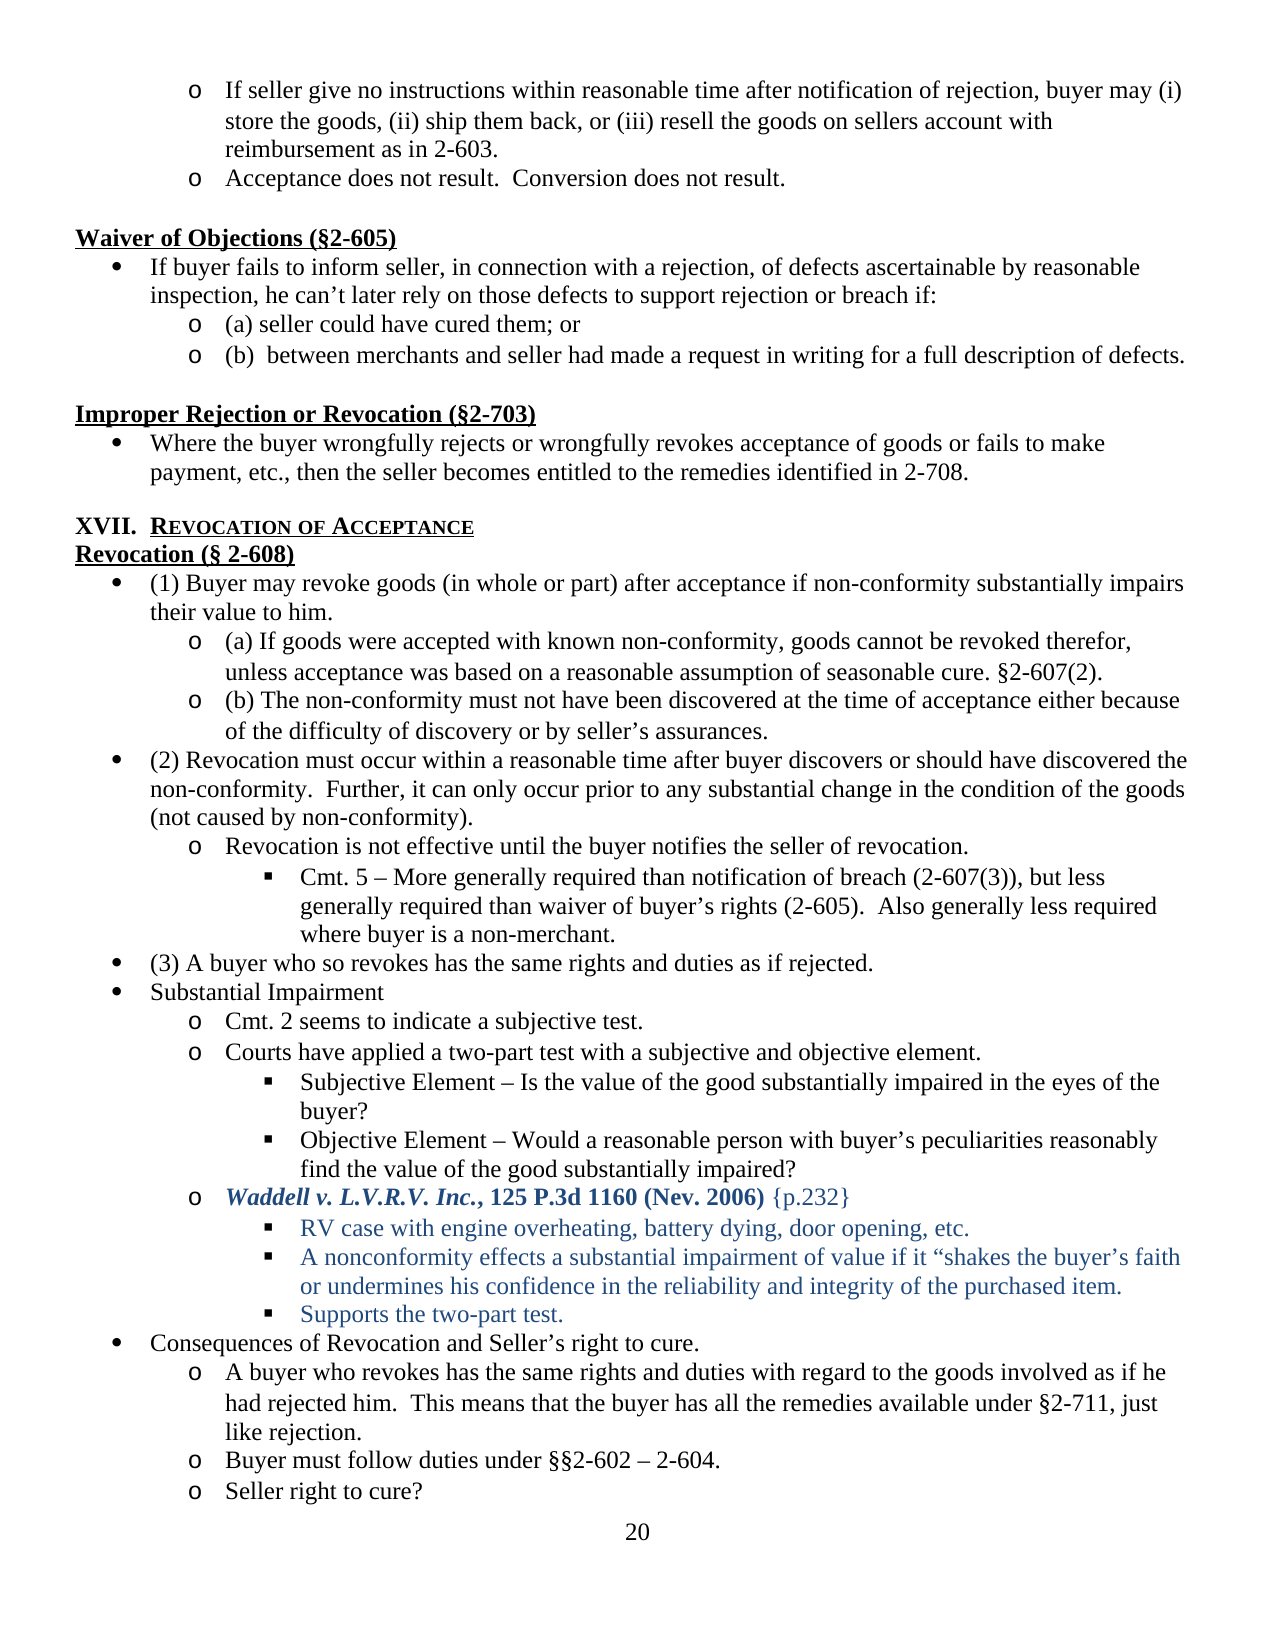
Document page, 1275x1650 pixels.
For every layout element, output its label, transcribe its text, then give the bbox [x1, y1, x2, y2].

list Buyer must follow duties under §§2-602 – 2-604. [187, 1445, 1200, 1476]
list Revocation is not effective until the buyer notifies the seller of revocation. [187, 831, 1200, 862]
list Consequences of Revocation and Seller’s right to cure. [112, 1328, 1200, 1357]
list Courts have applied a two-part test with a subjective and objective element. [187, 1037, 1200, 1067]
list Supports the two-part test. [262, 1299, 1200, 1328]
text Revocation (§ 2-608) [75, 539, 1200, 568]
list If seller give no instructions within reasonable time after notification of rejection, buyer may (i) store the goods, (ii) ship them back, or (iii) resell the goods on sellers account with reimbursement as in 2-603. [187, 75, 1200, 163]
list Cmt. 2 seems to indicate a subjective test. [187, 1006, 1200, 1037]
list Seller right to cure? [187, 1476, 1200, 1507]
list Cmt. 5 – More generally required than notification of breach (2-607(3)), but less generally required than waiver of buyer’s rights (2-605). Also generally less required where buyer is a non-merchant. [262, 862, 1200, 948]
subtitle Revocation of Acceptance [75, 511, 1200, 539]
text Improper Rejection or Revocation (§2-703) [75, 399, 1200, 428]
list A buyer who revokes has the same rights and duties with regard to the goods involved as if he had rejected him. This means that the buyer has all the remedies available under §2-711, just like rejection. [187, 1357, 1200, 1445]
list (b) The non-conformity must not have been discovered at the time of acceptance either because of the difficulty of discovery or by seller’s assurances. [187, 685, 1200, 745]
list Substantial Impairment [112, 977, 1200, 1006]
list If buyer fails to inform seller, in connection with a rejection, of defects ascertainable by reasonable inspection, he can’t later rely on those defects to support rejection or breach if: [112, 252, 1200, 309]
text Waiver of Objections (§2-605) [75, 223, 1200, 252]
list Acceptance does not result. Conversion does not result. [187, 163, 1200, 194]
list (b) between merchants and seller had made a request in writing for a full description of defects. [187, 340, 1200, 371]
list (2) Revocation must occur within a reasonable time after buyer discovers or should have discovered the non-conformity. Further, it can only occur prior to any substantial change in the condition of the goods (not caused by non-conformity). [112, 745, 1200, 831]
list RV case with engine overheating, battery dying, door opening, etc. [262, 1213, 1200, 1242]
list Objective Element – Would a reasonable person with buyer’s peculiarities reasonably find the value of the good substantially impaired? [262, 1125, 1200, 1182]
list (a) seller could have cured them; or [187, 309, 1200, 340]
list Waddell v. L.V.R.V. Inc., 125 P.3d 1160 (Nev. 2006) {p.232} [187, 1182, 1200, 1213]
list Where the buyer wrongfully rejects or wrongfully revokes acceptance of goods or fails to make payment, etc., then the seller becomes entitled to the remedies identified in 2-708. [112, 428, 1200, 486]
list (a) If goods were accepted with known non-conformity, goods cannot be revoked therefor, unless acceptance was based on a reasonable assumption of seasonable cure. §2-607(2). [187, 626, 1200, 685]
list (3) A buyer who so revokes has the same rights and duties as if rejected. [112, 948, 1200, 977]
list A nonconformity effects a substantial impairment of value if it “shakes the buyer’s faith or undermines his confidence in the reliability and integrity of the purchased item. [262, 1242, 1200, 1299]
list (1) Buyer may revoke goods (in whole or part) after acceptance if non-conformity substantially impairs their value to him. [112, 568, 1200, 626]
list Subjective Element – Is the value of the good substantially impaired in the eyes of the buyer? [262, 1067, 1200, 1125]
